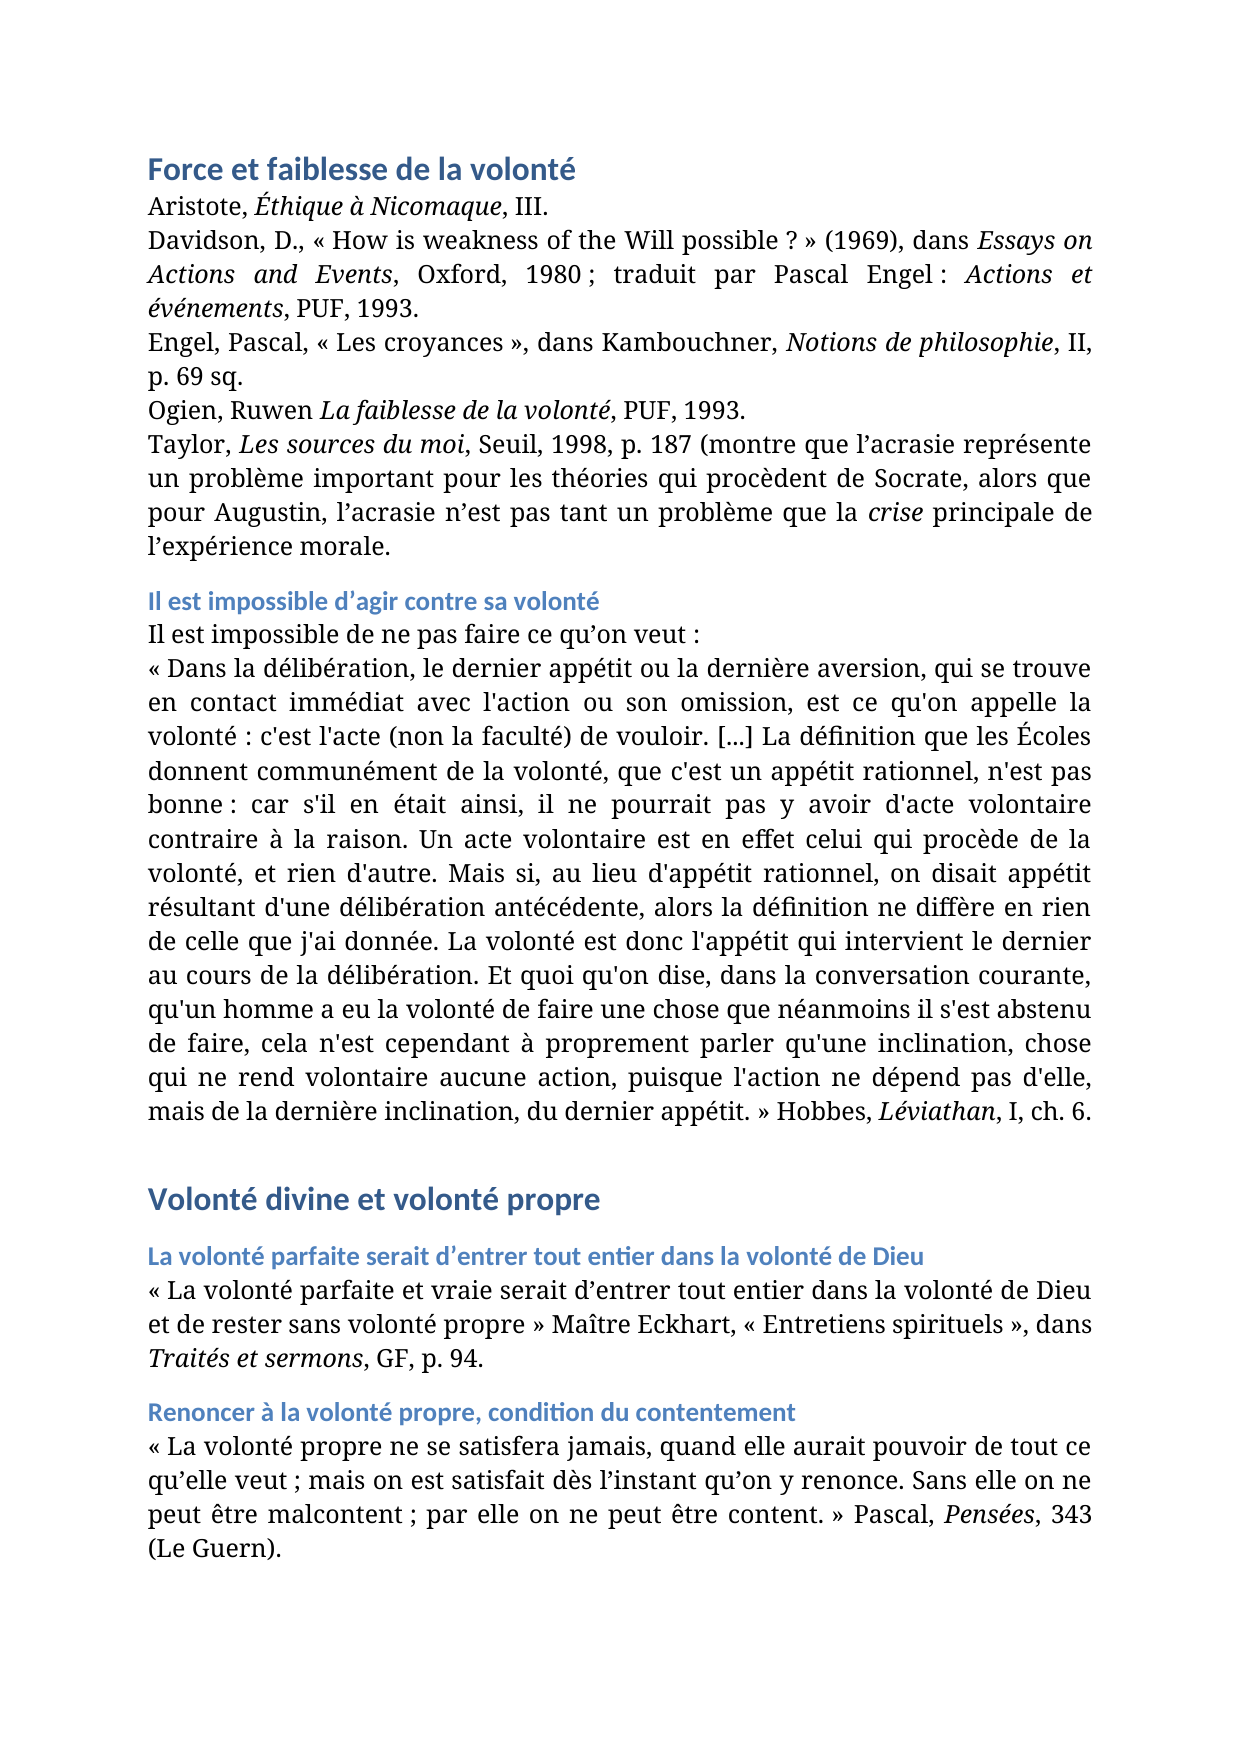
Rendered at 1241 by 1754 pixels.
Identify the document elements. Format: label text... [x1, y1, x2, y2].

text Ogien, Ruwen La faiblesse de la volonté, PUF, 1993. [148, 393, 1093, 427]
subtitle Volonté divine et volonté propre [148, 1178, 1093, 1218]
text Aristote, Éthique à Nicomaque, III. [148, 188, 1093, 222]
text « La volonté parfaite et vraie serait d’entrer tout entier dans la volonté de Dieu et de rester sans volonté propre » Maître Eckhart, « Entretiens spirituels », dans Traités et sermons, GF, p. 94. [148, 1272, 1093, 1374]
text Taylor, Les sources du moi, Seuil, 1998, p. 187 (montre que l’acrasie représente un problème important pour les théories qui procèdent de Socrate, alors que pour Augustin, l’acrasie n’est pas tant un problème que la crise principale de l’expérience morale. [148, 427, 1093, 563]
subtitle Il est impossible d’agir contre sa volonté [148, 584, 1093, 617]
text « La volonté propre ne se satisfera jamais, quand elle aurait pouvoir de tout ce qu’elle veut ; mais on est satisfait dès l’instant qu’on y renonce. Sans elle on ne peut être malcontent ; par elle on ne peut être content. » Pascal, Pensées, 343 (Le Guern). [148, 1428, 1093, 1565]
subtitle La volonté parfaite serait d’entrer tout entier dans la volonté de Dieu [148, 1239, 1093, 1272]
text Il est impossible de ne pas faire ce qu’on veut : [148, 617, 1093, 651]
subtitle Renoncer à la volonté propre, condition du contentement [148, 1395, 1093, 1428]
text Davidson, D., « How is weakness of the Will possible ? » (1969), dans Essays on Actions and Events, Oxford, 1980 ; traduit par Pascal Engel : Actions et événements, PUF, 1993. [148, 222, 1093, 324]
text « Dans la délibération, le dernier appétit ou la dernière aversion, qui se trouve en contact immédiat avec l'action ou son omission, est ce qu'on appelle la volonté : c'est l'acte (non la faculté) de vouloir. [...] La définition que les Écoles donnent communément de la volonté, que c'est un appétit rationnel, n'est pas bonne : car s'il en était ainsi, il ne pourrait pas y avoir d'acte volontaire contraire à la raison. Un acte volontaire est en effet celui qui procède de la volonté, et rien d'autre. Mais si, au lieu d'appétit rationnel, on disait appétit résultant d'une délibération antécédente, alors la définition ne diffère en rien de celle que j'ai donnée. La volonté est donc l'appétit qui intervient le dernier au cours de la délibération. Et quoi qu'on dise, dans la conversation courante, qu'un homme a eu la volonté de faire une chose que néanmoins il s'est abstenu de faire, cela n'est cependant à proprement parler qu'une inclination, chose qui ne rend volontaire aucune action, puisque l'action ne dépend pas d'elle, mais de la dernière inclination, du dernier appétit. » Hobbes, Léviathan, I, ch. 6. [148, 651, 1093, 1128]
text Engel, Pascal, « Les croyances », dans Kambouchner, Notions de philosophie, II, p. 69 sq. [148, 324, 1093, 393]
subtitle Force et faiblesse de la volonté [148, 148, 1093, 188]
